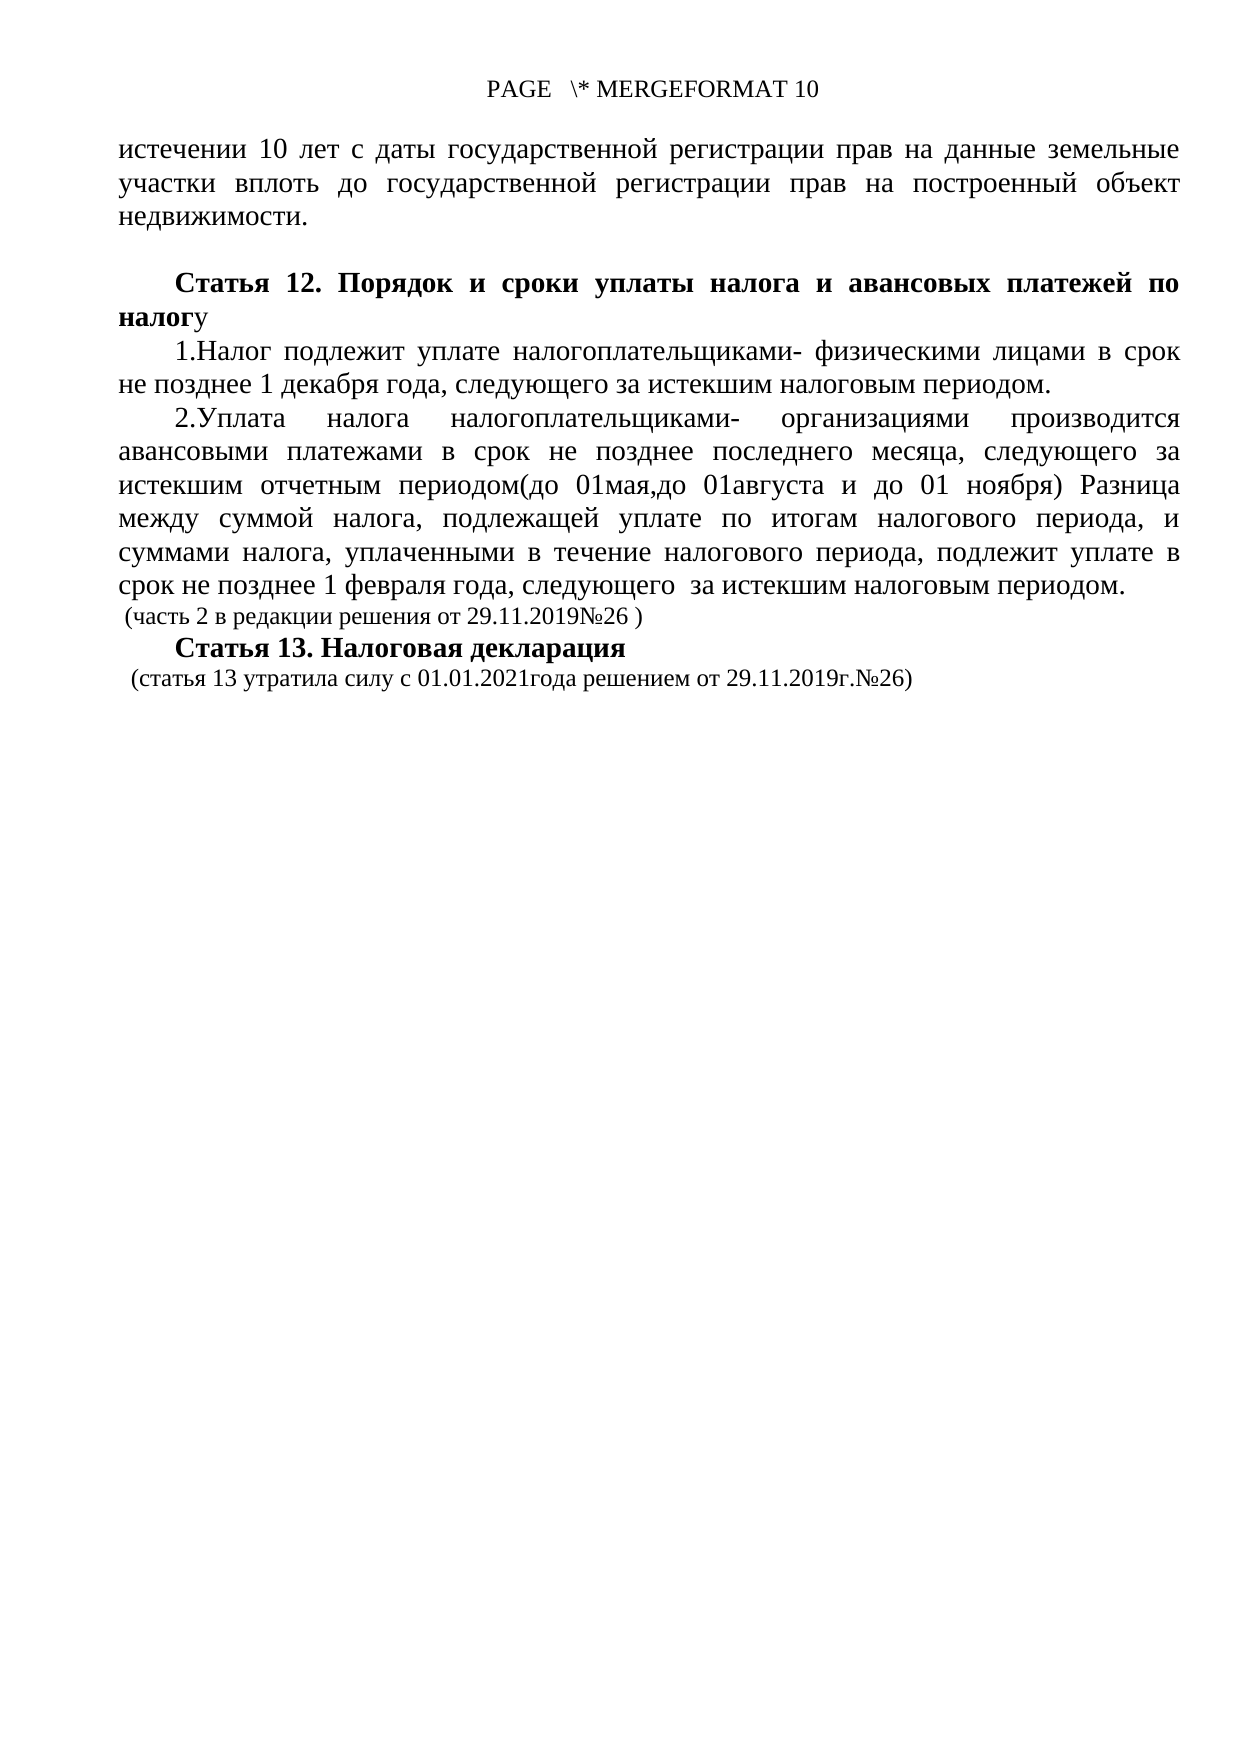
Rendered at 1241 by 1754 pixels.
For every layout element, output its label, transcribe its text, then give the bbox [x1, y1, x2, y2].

text 1.Налог подлежит уплате налогоплательщиками- физическими лицами в срок не позднее 1 декабря года, следующего за истекшим налоговым периодом. [118, 333, 1181, 400]
text (статья 13 утратила силу с 01.01.2021года решением от 29.11.2019г.№26) [118, 663, 1181, 692]
text 2.Уплата налога налогоплательщиками- организациями производится авансовыми платежами в срок не позднее последнего месяца, следующего за истекшим отчетным периодом(до 01мая,до 01августа и до 01 ноября) Разница между суммой налога, подлежащей уплате по итогам налогового периода, и суммами налога, уплаченными в течение налогового периода, подлежит уплате в срок не позднее 1 февраля года, следующего за истекшим налоговым периодом. [118, 400, 1181, 601]
text (часть 2 в редакции решения от 29.11.2019№26 ) [118, 601, 1181, 630]
text Статья 12. Порядок и сроки уплаты налога и авансовых платежей по налогу [118, 266, 1181, 333]
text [118, 131, 1181, 232]
text Статья 13. Налоговая декларация [118, 630, 1181, 663]
